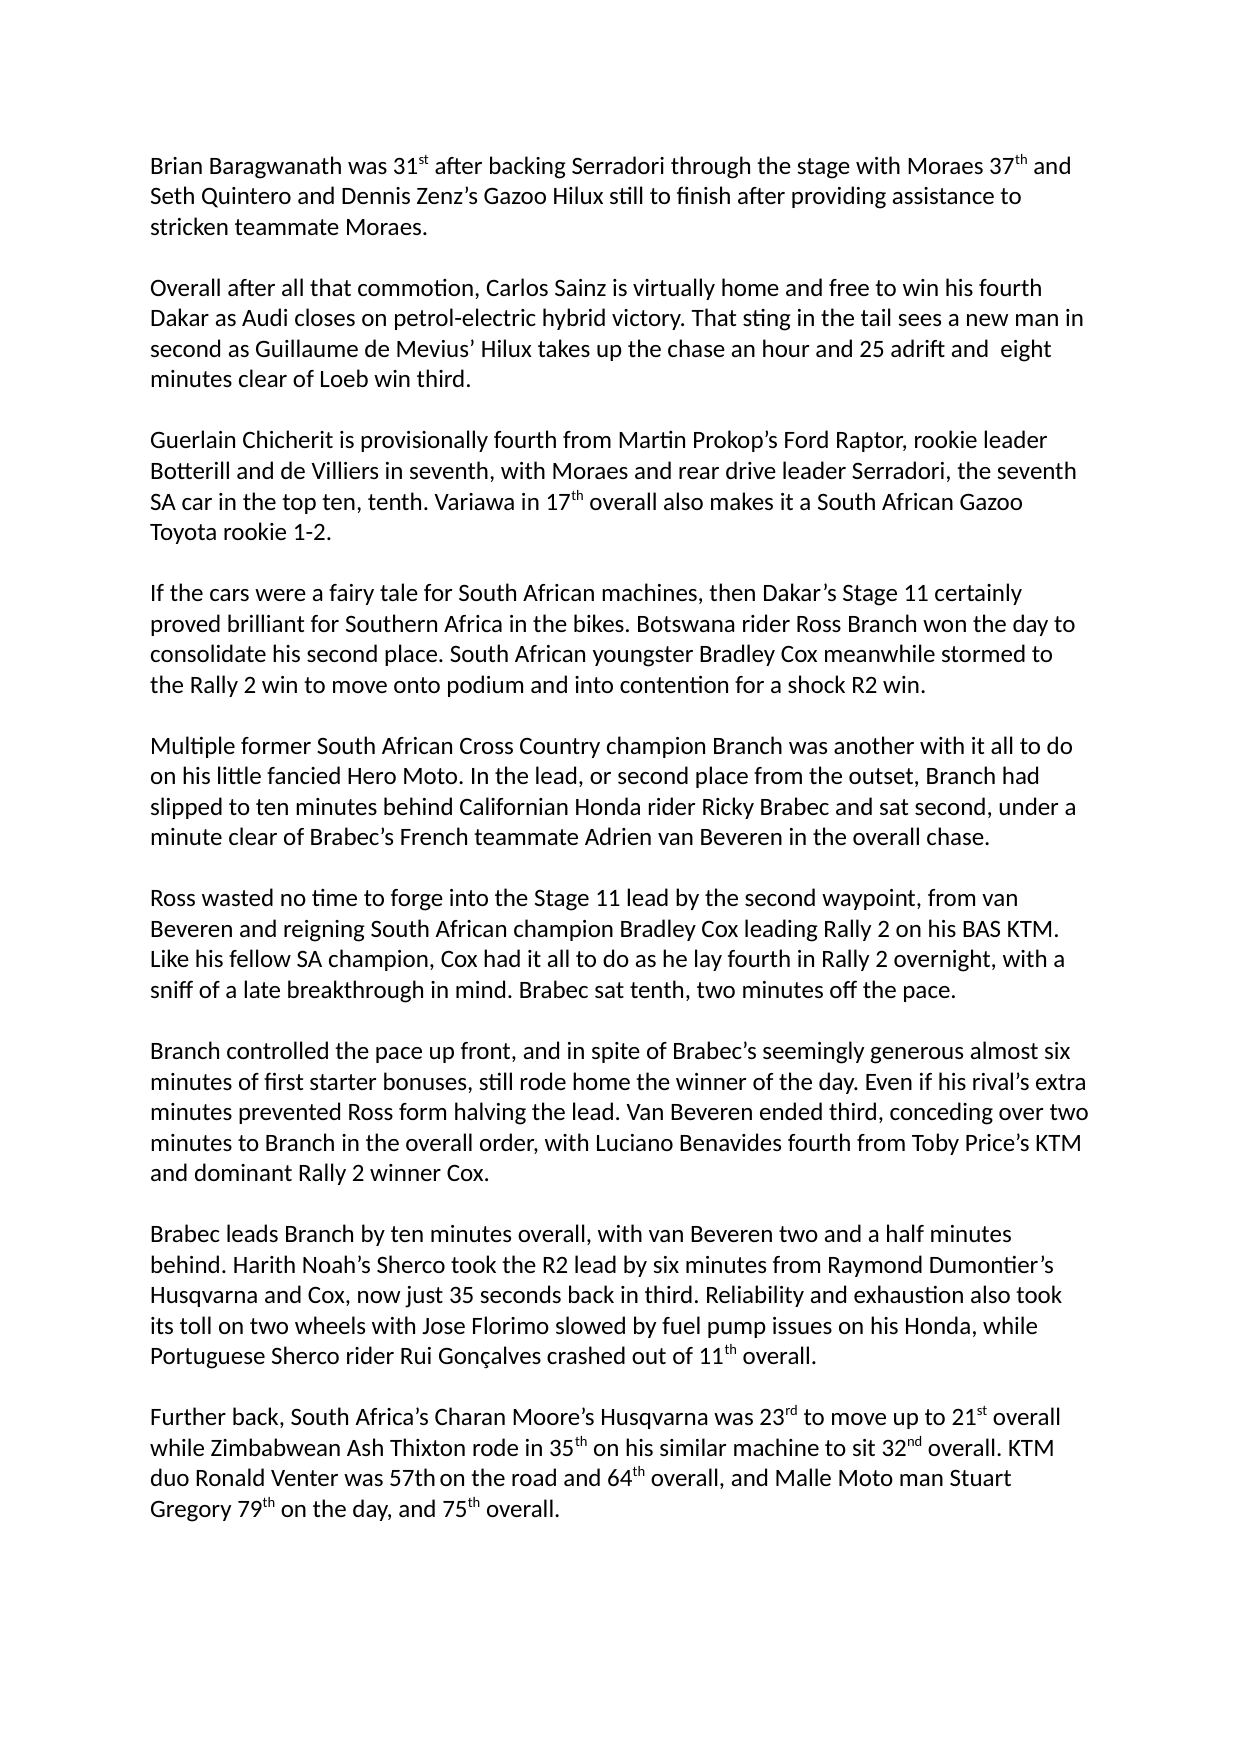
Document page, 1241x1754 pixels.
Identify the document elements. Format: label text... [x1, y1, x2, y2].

text Ross wasted no time to forge into the Stage 11 lead by the second waypoint, from van Beveren and reigning South African champion Bradley Cox leading Rally 2 on his BAS KTM. Like his fellow SA champion, Cox had it all to do as he lay fourth in Rally 2 overnight, with a sniff of a late breakthrough in mind. Brabec sat tenth, two minutes off the pace. [150, 882, 1090, 1004]
text Brabec leads Branch by ten minutes overall, with van Beveren two and a half minutes behind. Harith Noah’s Sherco took the R2 lead by six minutes from Raymond Dumontier’s Husqvarna and Cox, now just 35 seconds back in third. Reliability and exhaustion also took its toll on two wheels with Jose Florimo slowed by fuel pump issues on his Honda, while Portuguese Sherco rider Rui Gonçalves crashed out of 11th overall. [150, 1218, 1090, 1371]
text Branch controlled the pace up front, and in spite of Brabec’s seemingly generous almost six minutes of first starter bonuses, still rode home the winner of the day. Even if his rival’s extra minutes prevented Ross form halving the lead. Van Beveren ended third, conceding over two minutes to Branch in the overall order, with Luciano Benavides fourth from Toby Price’s KTM and dominant Rally 2 winner Cox. [150, 1035, 1090, 1188]
text Further back, South Africa’s Charan Moore’s Husqvarna was 23rd to move up to 21st overall while Zimbabwean Ash Thixton rode in 35th on his similar machine to sit 32nd overall. KTM duo Ronald Venter was 57th on the road and 64th overall, and Malle Moto man Stuart Gregory 79th on the day, and 75th overall. [150, 1401, 1090, 1523]
text Multiple former South African Cross Country champion Branch was another with it all to do on his little fancied Hero Moto. In the lead, or second place from the outset, Branch had slipped to ten minutes behind Californian Honda rider Ricky Brabec and sat second, under a minute clear of Brabec’s French teammate Adrien van Beveren in the overall chase. [150, 730, 1090, 852]
text Guerlain Chicherit is provisionally fourth from Martin Prokop’s Ford Raptor, rookie leader Botterill and de Villiers in seventh, with Moraes and rear drive leader Serradori, the seventh SA car in the top ten, tenth. Variawa in 17th overall also makes it a South African Gazoo Toyota rookie 1-2. [150, 425, 1090, 547]
text Brian Baragwanath was 31st after backing Serradori through the stage with Moraes 37th and Seth Quintero and Dennis Zenz’s Gazoo Hilux still to finish after providing assistance to stricken teammate Moraes. [150, 150, 1090, 242]
text Overall after all that commotion, Carlos Sainz is virtually home and free to win his fourth Dakar as Audi closes on petrol-electric hybrid victory. That sting in the tail sees a new man in second as Guillaume de Mevius’ Hilux takes up the chase an hour and 25 adrift and eight minutes clear of Loeb win third. [150, 272, 1090, 394]
text If the cars were a fairy tale for South African machines, then Dakar’s Stage 11 certainly proved brilliant for Southern Africa in the bikes. Botswana rider Ross Branch won the day to consolidate his second place. South African youngster Bradley Cox meanwhile stormed to the Rally 2 win to move onto podium and into contention for a shock R2 win. [150, 577, 1090, 699]
